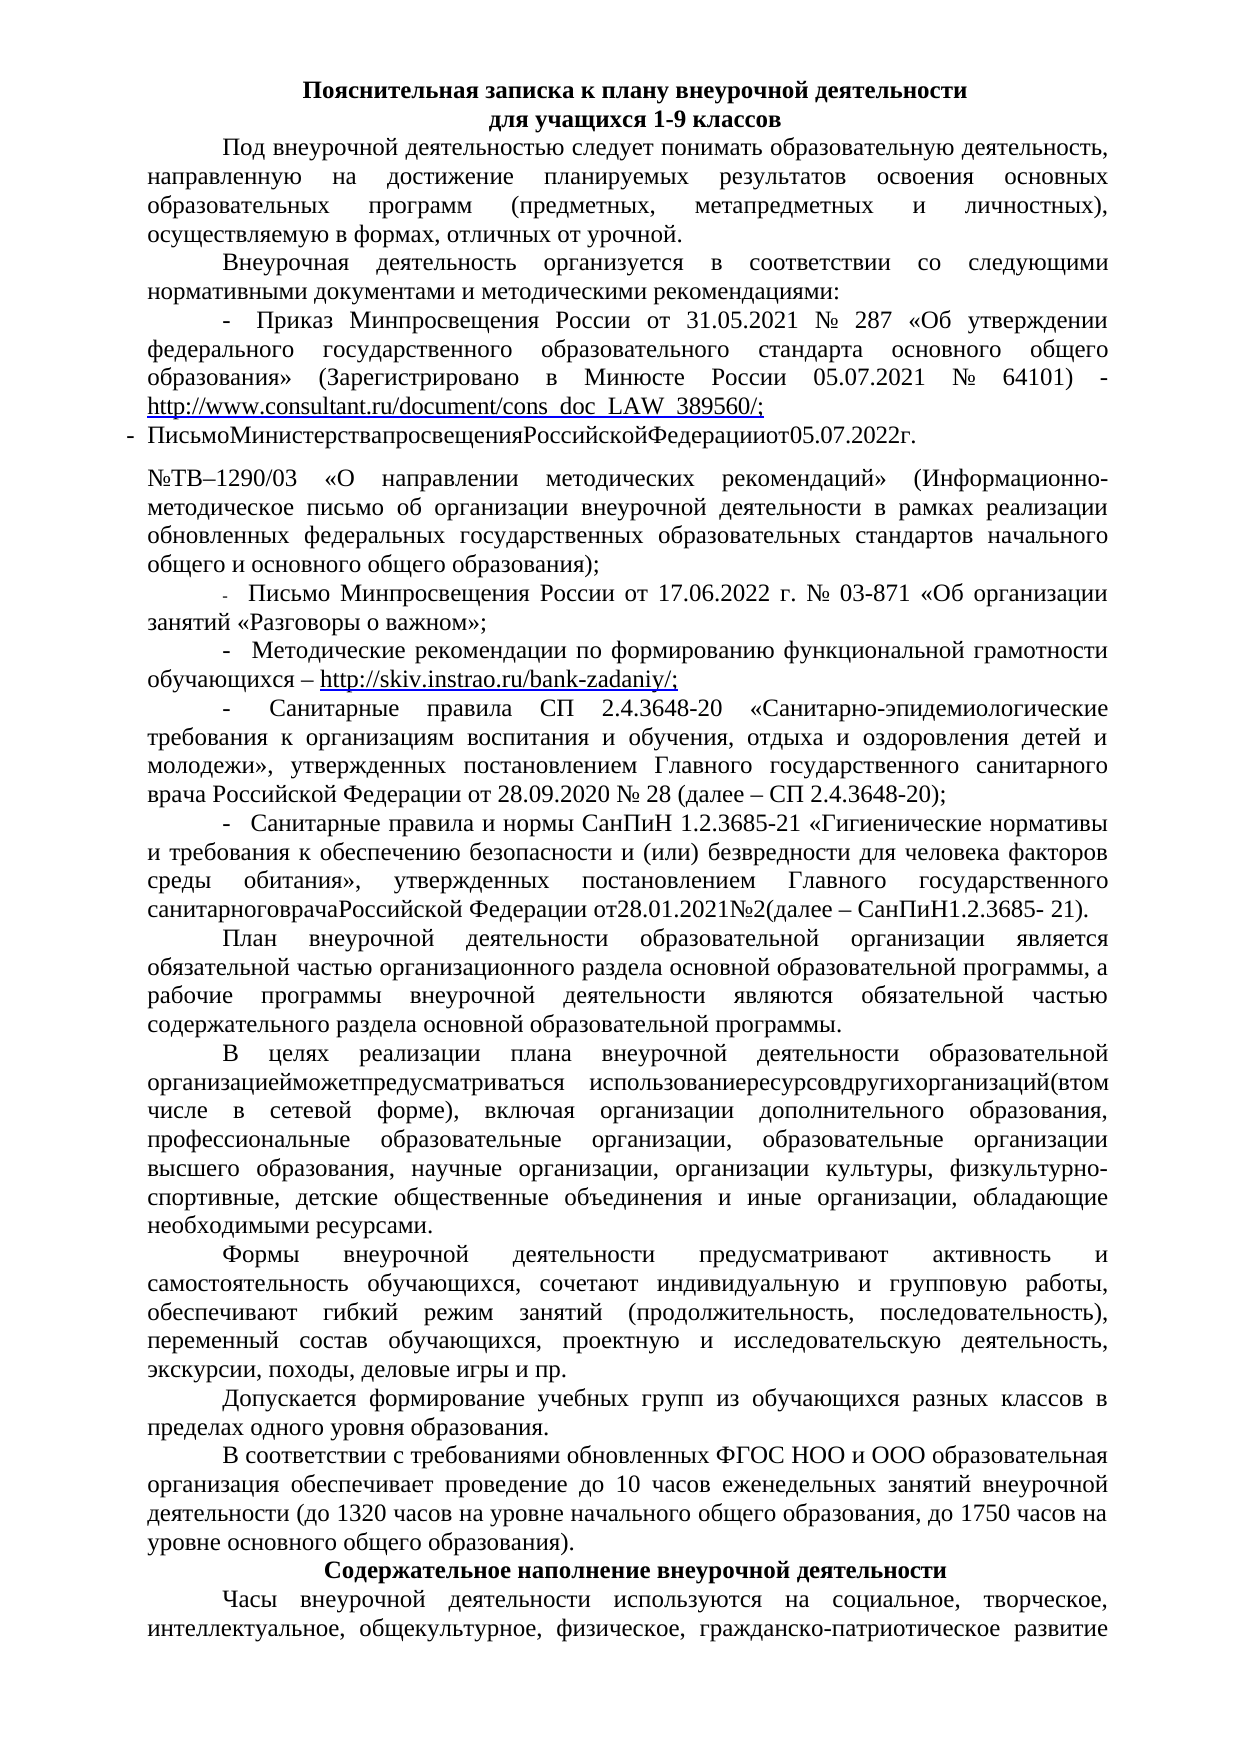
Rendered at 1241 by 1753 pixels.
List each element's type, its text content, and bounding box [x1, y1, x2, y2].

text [147, 1584, 1109, 1642]
subtitle Содержательное наполнение внеурочной деятельности [147, 1556, 1109, 1584]
list Письмо Минпросвещения России от 17.06.2022 г. № 03-871 «Об организации занятий «Разговоры о важном»; [147, 578, 1109, 635]
text Формы внеурочной деятельности предусматривают активность и самостоятельность обучающихся, сочетают индивидуальную и групповую работы, обеспечивают гибкий режим занятий (продолжительность, последовательность), переменный состав обучающихся, проектную и исследовательскую деятельность, экскурсии, походы, деловые игры и пр. [147, 1239, 1109, 1383]
list ПисьмоМинистерствапросвещенияРоссийскойФедерацииот05.07.2022г. [126, 420, 1109, 449]
list Санитарные правила и нормы СанПиН 1.2.3685-21 «Гигиенические нормативы и требования к обеспечению безопасности и (или) безвредности для человека факторов среды обитания», утвержденных постановлением Главного государственного санитарноговрачаРоссийской Федерации от28.01.2021№2(далее – СанПиН1.2.3685- 21). [147, 808, 1109, 923]
text Пояснительная записка к плану внеурочной деятельности [147, 75, 1123, 104]
text В соответствии с требованиями обновленных ФГОС НОО и ООО образовательная организация обеспечивает проведение до 10 часов еженедельных занятий внеурочной деятельности (до 1320 часов на уровне начального общего образования, до 1750 часов на уровне основного общего образования). [147, 1441, 1109, 1556]
list Санитарные правила СП 2.4.3648-20 «Санитарно-эпидемиологические требования к организациям воспитания и обучения, отдыха и оздоровления детей и молодежи», утвержденных постановлением Главного государственного санитарного врача Российской Федерации от 28.09.2020 № 28 (далее – СП 2.4.3648-20); [147, 693, 1109, 808]
list Приказ Минпросвещения России от 31.05.2021 № 287 «Об утверждении федерального государственного образовательного стандарта основного общего образования» (Зарегистрировано в Минюсте России 05.07.2021 № 64101) - http://www.consultant.ru/document/cons_doc_LAW_389560/; [147, 305, 1109, 420]
text для учащихся 1-9 классов [147, 104, 1123, 132]
text Допускается формирование учебных групп из обучающихся разных классов в пределах одного уровня образования. [147, 1383, 1109, 1441]
text Под внеурочной деятельностью следует понимать образовательную деятельность, направленную на достижение планируемых результатов освоения основных образовательных программ (предметных, метапредметных и личностных), осуществляемую в формах, отличных от урочной. [147, 132, 1109, 247]
text План внеурочной деятельности образовательной организации является обязательной частью организационного раздела основной образовательной программы, а рабочие программы внеурочной деятельности являются обязательной частью содержательного раздела основной образовательной программы. [147, 923, 1109, 1038]
text Внеурочная деятельность организуется в соответствии со следующими нормативными документами и методическими рекомендациями: [147, 247, 1109, 305]
text В целях реализации плана внеурочной деятельности образовательной организациейможетпредусматриваться использованиересурсовдругихорганизаций(втом числе в сетевой форме), включая организации дополнительного образования, профессиональные образовательные организации, образовательные организации высшего образования, научные организации, организации культуры, физкультурно- спортивные, детские общественные объединения и иные организации, обладающие необходимыми ресурсами. [147, 1038, 1109, 1239]
list Методические рекомендации по формированию функциональной грамотности обучающихся – http://skiv.instrao.ru/bank-zadaniy/; [147, 635, 1109, 693]
text №ТВ–1290/03 «О направлении методических рекомендаций» (Информационно- методическое письмо об организации внеурочной деятельности в рамках реализации обновленных федеральных государственных образовательных стандартов начального общего и основного общего образования); [147, 463, 1109, 578]
